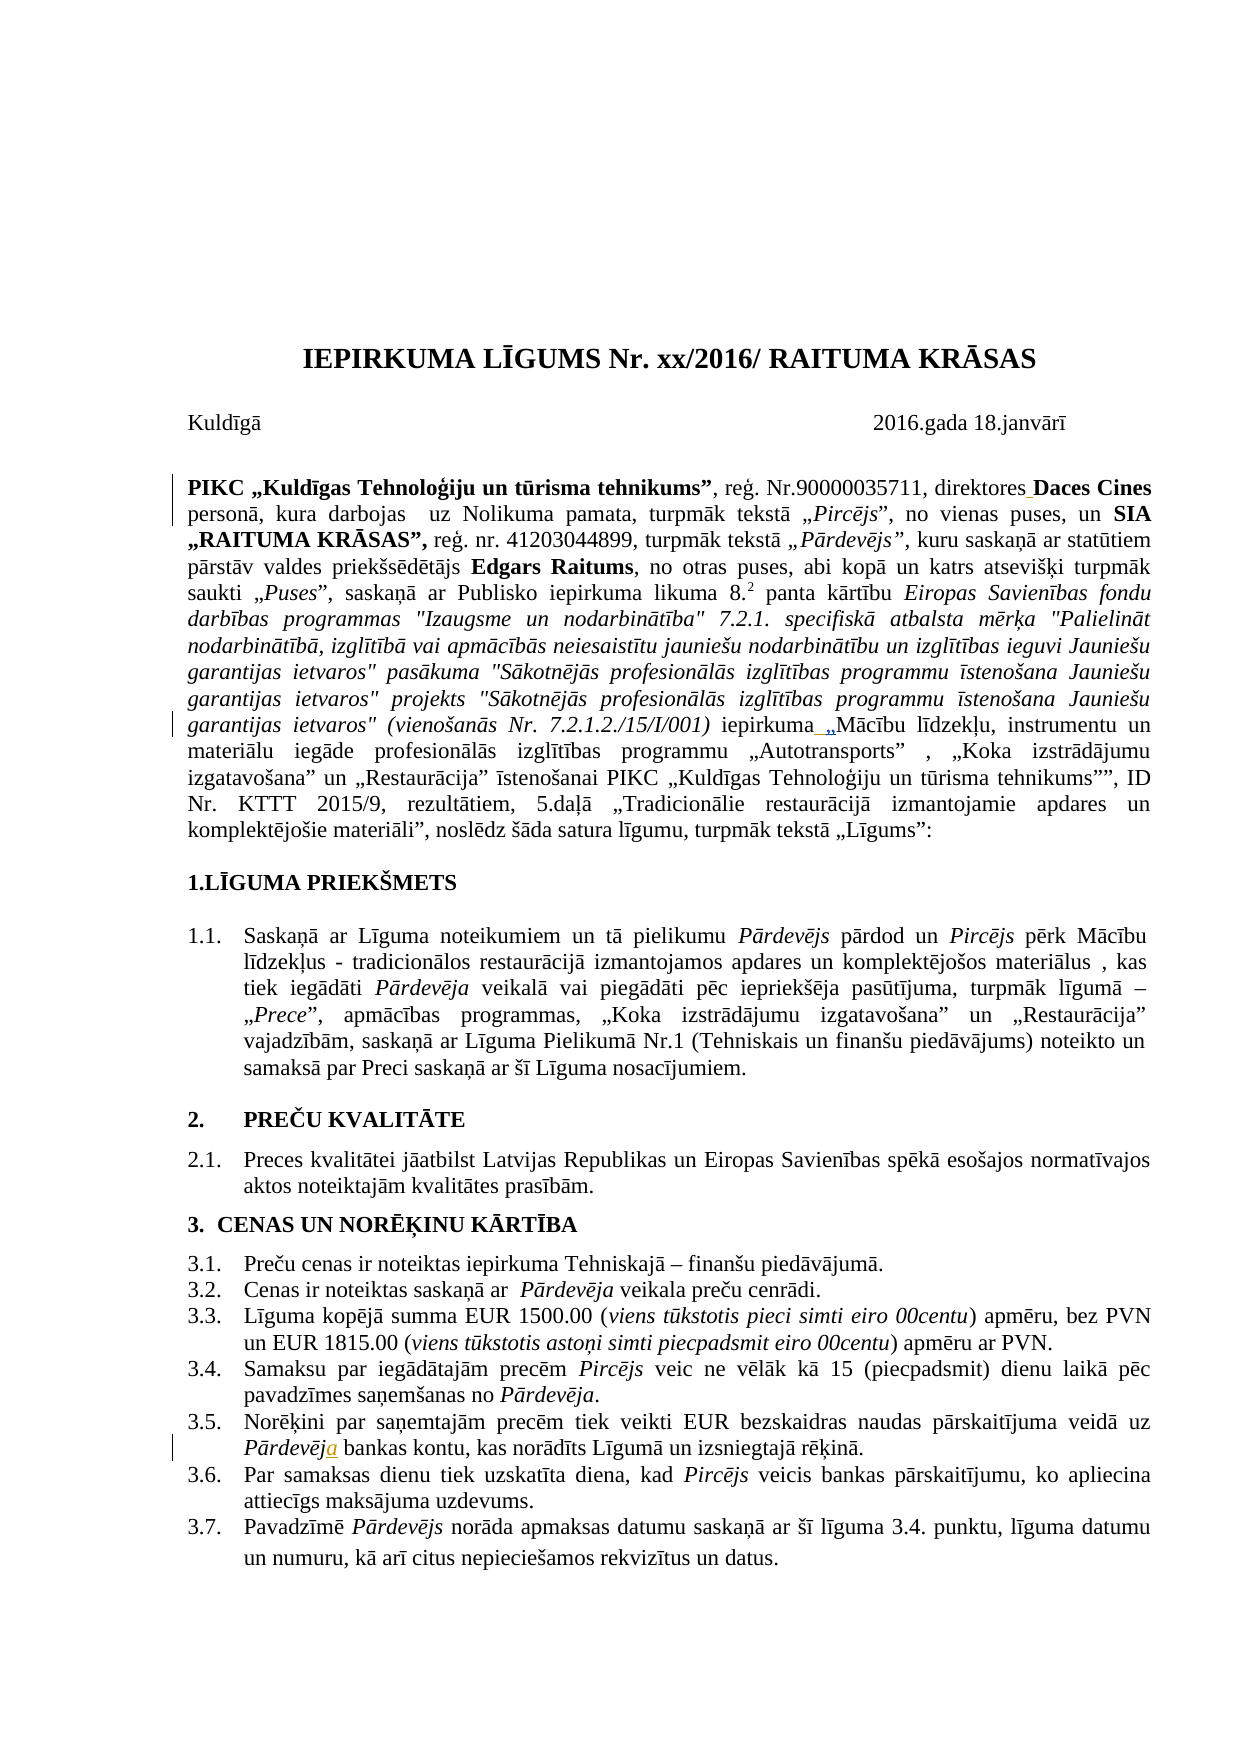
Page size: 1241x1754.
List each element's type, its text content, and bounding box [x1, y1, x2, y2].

text 1.LĪGUMA PRIEKŠMETS [187, 869, 1152, 895]
list Norēķini par saņemtajām precēm tiek veikti EUR bezskaidras naudas pārskaitījuma veidā uz Pārdevēj bankas kontu, kas norādīts Līgumā un izsniegtajā rēķinā. [187, 1408, 1152, 1461]
list CENAS UN NORĒĶINU KĀRTĪBA [187, 1211, 1152, 1237]
list Preces kvalitātei jāatbilst Latvijas Republikas un Eiropas Savienības spēkā esošajos normatīvajos aktos noteiktajām kvalitātes prasībām. [187, 1146, 1152, 1198]
list Cenas ir noteiktas saskaņā ar Pārdevēja veikala preču cenrādi. [187, 1276, 1152, 1302]
list Preču cenas ir noteiktas iepirkuma Tehniskajā – finanšu piedāvājumā. [187, 1250, 1152, 1276]
list Līguma kopējā summa EUR 1500.00 (viens tūkstotis pieci simti eiro 00centu) apmēru, bez PVN un EUR 1815.00 (viens tūkstotis astoņi simti piecpadsmit eiro 00centu) apmēru ar PVN. [187, 1302, 1152, 1355]
list Saskaņā ar Līguma noteikumiem un tā pielikumu Pārdevējs pārdod un Pircējs pērk Mācību līdzekļus - tradicionālos restaurācijā izmantojamos apdares un komplektējošos materiālus , kas tiek iegādāti Pārdevēja veikalā vai piegādāti pēc iepriekšēja pasūtījuma, turpmāk līgumā – „Prece”, apmācības programmas, „Koka izstrādājumu izgatavošana” un „Restaurācija” vajadzībām, saskaņā ar Līguma Pielikumā Nr.1 (Tehniskais un finanšu piedāvājums) noteikto un samaksā par Preci saskaņā ar šī Līguma nosacījumiem. [187, 922, 1147, 1080]
list PREČU KVALITĀTE [187, 1106, 1152, 1133]
list Samaksu par iegādātajām precēm Pircējs veic ne vēlāk kā 15 (piecpadsmit) dienu laikā pēc pavadzīmes saņemšanas no Pārdevēja. [187, 1355, 1152, 1408]
text PIKC „Kuldīgas Tehnoloģiju un tūrisma tehnikums”, reģ. Nr.90000035711, direktoresDaces Cinespersonā, kura darbojas uz Nolikuma pamata, turpmāk tekstā „Pircējs”, no vienas puses, un SIA „RAITUMA KRĀSAS”, reģ. nr. 41203044899, turpmāk tekstā „Pārdevējs”, kuru saskaņā ar statūtiem pārstāv valdes priekšsēdētājs Edgars Raitums, no otras puses, abi kopā un katrs atsevišķi turpmāk saukti „Puses”, saskaņā ar Publisko iepirkuma likuma 8.2 panta kārtību Eiropas Savienības fondu darbības programmas "Izaugsme un nodarbinātība" 7.2.1. specifiskā atbalsta mērķa "Palielināt nodarbinātībā, izglītībā vai apmācībās neiesaistītu jauniešu nodarbinātību un izglītības ieguvi Jauniešu garantijas ietvaros" pasākuma "Sākotnējās profesionālās izglītības programmu īstenošana Jauniešu garantijas ietvaros" projekts "Sākotnējās profesionālās izglītības programmu īstenošana Jauniešu garantijas ietvaros" (vienošanās Nr. 7.2.1.2./15/I/001) iepirkumaMācību līdzekļu, instrumentu un materiālu iegāde profesionālās izglītības programmu „Autotransports” , „Koka izstrādājumu izgatavošana” un „Restaurācija” īstenošanai PIKC „Kuldīgas Tehnoloģiju un tūrisma tehnikums””, ID Nr. KTTT 2015/9, rezultātiem, 5.daļā „Tradicionālie restaurācijā izmantojamie apdares un komplektējošie materiāli”, noslēdz šāda satura līgumu, turpmāk tekstā „”: [187, 474, 1152, 843]
text Kuldīgā 2016.gada 18.janvārī [187, 408, 1152, 435]
list Par samaksas dienu tiek uzskatīta diena, kad Pircējs veicis bankas pārskaitījumu, ko apliecina attiecīgs maksājuma uzdevums. [187, 1461, 1152, 1513]
text IEPIRKUMA Nr. xx/2016/ RAITUMA KRĀSAS [187, 341, 1152, 375]
list Pavadzīmē Pārdevējs norāda apmaksas datumu saskaņā ar šī līguma 3.4. punktu, līguma datumu un numuru, kā arī citus nepieciešamos rekvizītus un datus. [187, 1513, 1152, 1570]
